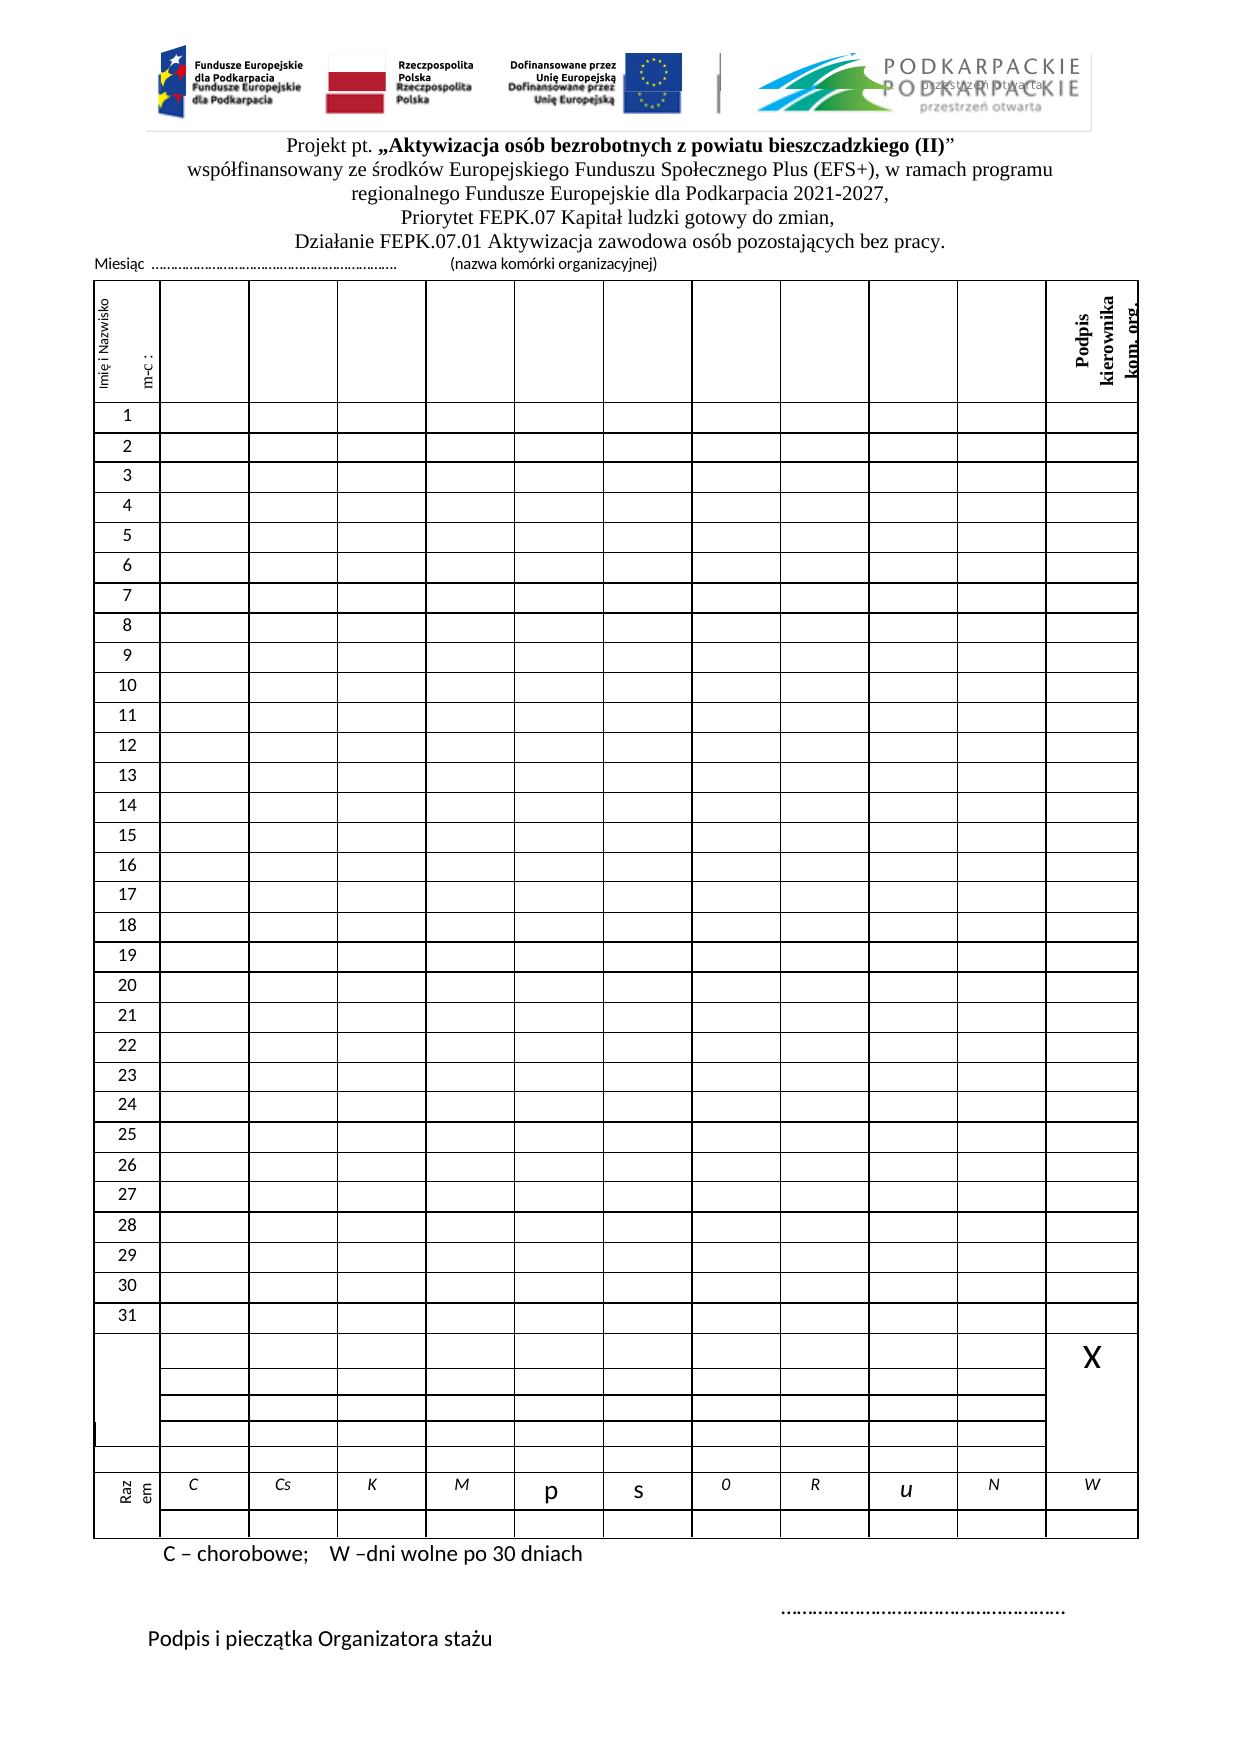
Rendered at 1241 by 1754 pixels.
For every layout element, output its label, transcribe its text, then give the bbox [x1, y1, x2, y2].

table_cell [515, 1153, 603, 1181]
table_cell [161, 1218, 248, 1242]
table_cell [338, 1037, 425, 1061]
table_cell [604, 1007, 691, 1032]
table_cell [604, 1066, 691, 1091]
table_cell [781, 946, 868, 971]
table_cell [870, 677, 957, 702]
table_cell [250, 917, 337, 941]
table_cell [604, 1343, 691, 1368]
table_cell [250, 887, 337, 911]
table_cell [161, 1157, 248, 1181]
table_cell [338, 828, 425, 852]
table_cell [781, 887, 868, 911]
table_cell [250, 498, 337, 522]
table_cell [1047, 497, 1137, 522]
table_cell [338, 857, 425, 881]
table_cell [870, 1186, 957, 1211]
table_cell [161, 498, 248, 522]
table_cell [338, 1344, 425, 1368]
table_cell [250, 281, 337, 402]
table_cell [161, 1344, 248, 1368]
table_cell [250, 558, 337, 582]
table_cell [250, 678, 337, 702]
table_cell [870, 917, 957, 941]
table_cell [515, 703, 603, 732]
table_cell [427, 1308, 514, 1333]
table_cell [1047, 647, 1137, 672]
table_cell [338, 1369, 425, 1394]
table_cell [781, 1513, 868, 1537]
table_cell [250, 648, 337, 672]
table_cell [427, 797, 514, 822]
table_cell [958, 827, 1045, 852]
table_cell [693, 557, 780, 582]
table_cell [515, 643, 603, 672]
table_cell [515, 1003, 603, 1032]
table_cell [161, 707, 248, 732]
table_cell 5 [95, 527, 159, 552]
table_cell [693, 467, 780, 492]
table_cell [338, 887, 425, 911]
table_cell [427, 437, 514, 461]
table_cell 7 [95, 587, 159, 612]
table_cell [604, 1127, 691, 1152]
table_cell [1047, 527, 1137, 552]
table_cell [693, 977, 780, 1002]
table_cell [515, 882, 603, 911]
table_cell [1047, 1277, 1137, 1302]
table_cell [781, 1127, 868, 1152]
table_cell [604, 887, 691, 911]
table_cell [870, 767, 957, 791]
table_cell [161, 468, 248, 492]
table_cell [693, 677, 780, 702]
table_cell [338, 498, 425, 522]
table_cell [604, 1186, 691, 1211]
table_cell [1047, 1096, 1137, 1121]
table_cell [781, 917, 868, 941]
table_cell [338, 1157, 425, 1181]
table_cell [781, 827, 868, 852]
table_cell [604, 1396, 691, 1420]
table_cell [515, 1182, 603, 1211]
table_cell [693, 707, 780, 732]
table_cell [870, 1007, 957, 1032]
table_cell [161, 527, 248, 552]
table_cell [870, 977, 957, 1002]
table_cell [250, 1513, 337, 1537]
table_cell [515, 1123, 603, 1152]
table_cell [1047, 1217, 1137, 1242]
table_cell 22 [95, 1037, 159, 1061]
table_cell [427, 737, 514, 761]
table_cell [338, 281, 425, 402]
table_cell [515, 913, 603, 941]
table_cell [781, 1096, 868, 1121]
table_cell [427, 917, 514, 941]
table_cell [250, 1308, 337, 1333]
table_cell p [515, 1473, 603, 1509]
table_cell [604, 557, 691, 582]
table_cell 18 [95, 917, 159, 941]
table_cell [515, 553, 603, 582]
table_cell [1047, 1066, 1137, 1091]
table_cell [604, 1156, 691, 1181]
table_cell [427, 1247, 514, 1272]
table_cell [870, 281, 957, 402]
table_cell 13 [95, 767, 159, 791]
table_cell [693, 527, 780, 552]
table_cell [1047, 1308, 1137, 1333]
table_cell [604, 1217, 691, 1242]
table_cell [515, 763, 603, 791]
table_cell [250, 1278, 337, 1302]
table_cell [958, 1217, 1045, 1242]
table_cell [95, 1447, 159, 1471]
table_cell [515, 1092, 603, 1121]
table_cell [161, 767, 248, 791]
table_cell [250, 767, 337, 791]
table_cell [693, 1247, 780, 1272]
table_cell [958, 1127, 1045, 1152]
table_cell 12 [95, 737, 159, 761]
table_cell [161, 917, 248, 941]
table_cell [515, 1369, 603, 1394]
table_cell [1047, 467, 1137, 492]
table_cell [870, 437, 957, 461]
table_cell [161, 281, 248, 402]
table_cell [604, 437, 691, 461]
table_cell [161, 1007, 248, 1032]
table_cell [604, 407, 691, 432]
table_cell [604, 677, 691, 702]
table_cell [161, 618, 248, 642]
table_cell [1047, 946, 1137, 971]
table_cell [515, 493, 603, 522]
table_cell [338, 678, 425, 702]
table_cell [427, 1156, 514, 1181]
table_cell Razem dni [95, 1473, 159, 1509]
table_cell [427, 856, 514, 881]
table_cell [515, 793, 603, 822]
table_cell 8 [95, 617, 159, 642]
table_cell [250, 408, 337, 432]
table_cell [1047, 1007, 1137, 1032]
table_cell [604, 527, 691, 552]
table_cell [338, 1127, 425, 1152]
table_cell [161, 828, 248, 852]
table_cell [161, 798, 248, 822]
table_cell [781, 767, 868, 791]
table_cell [515, 614, 603, 642]
table_cell [693, 1513, 780, 1537]
table_cell [604, 767, 691, 791]
table_cell [604, 1369, 691, 1394]
table_cell [870, 1513, 957, 1537]
table_cell 25 [95, 1127, 159, 1152]
table_cell [604, 617, 691, 642]
table_cell [958, 1066, 1045, 1091]
table_cell 6 [95, 557, 159, 582]
table_cell [161, 437, 248, 461]
table_cell [515, 1513, 603, 1537]
table_cell [515, 673, 603, 702]
table_cell [161, 558, 248, 582]
table_cell [781, 677, 868, 702]
table_cell [338, 527, 425, 552]
table_cell [95, 1509, 159, 1537]
table_cell [781, 1007, 868, 1032]
table_cell s [604, 1473, 691, 1509]
table_cell C [161, 1473, 248, 1509]
table_cell [161, 1369, 248, 1394]
table_cell [693, 946, 780, 971]
table_cell [427, 1096, 514, 1121]
table_cell [515, 973, 603, 1002]
table_cell X [1047, 1343, 1137, 1368]
table_cell [515, 1396, 603, 1420]
table_cell [161, 978, 248, 1002]
table_cell [604, 647, 691, 672]
table_cell [693, 1127, 780, 1152]
table_cell [515, 523, 603, 552]
table_cell 30 [95, 1277, 159, 1302]
table_cell [693, 617, 780, 642]
table_cell [693, 856, 780, 881]
table_cell [515, 584, 603, 612]
table_cell [1047, 737, 1137, 761]
table_cell [1047, 1186, 1137, 1211]
table_cell [781, 437, 868, 461]
table_cell [958, 856, 1045, 881]
table_cell [958, 1369, 1045, 1394]
table_cell [250, 828, 337, 852]
table_cell Podpis kierownika kom. org. [1047, 281, 1071, 402]
table_cell [958, 677, 1045, 702]
table_cell [250, 588, 337, 612]
table_cell [781, 977, 868, 1002]
table_cell [250, 1247, 337, 1272]
table_cell [604, 1247, 691, 1272]
table_cell [958, 1308, 1045, 1333]
table_cell [161, 1278, 248, 1302]
table_cell [604, 1096, 691, 1121]
table_cell [604, 1308, 691, 1333]
table_cell [958, 587, 1045, 612]
table_cell [958, 1513, 1045, 1537]
table_cell [161, 737, 248, 761]
table_cell [1047, 407, 1137, 432]
table_cell [870, 407, 957, 432]
table_cell [515, 853, 603, 881]
table_cell [604, 737, 691, 761]
table_cell [427, 1037, 514, 1061]
table_cell [250, 618, 337, 642]
table_cell [250, 1396, 337, 1420]
table_cell [338, 1187, 425, 1211]
table_cell 24 [95, 1096, 159, 1121]
table_cell 11 [95, 707, 159, 732]
table_cell 23 [95, 1066, 159, 1091]
table_cell [693, 737, 780, 761]
table_cell [250, 1157, 337, 1181]
table_cell [427, 557, 514, 582]
table_cell [515, 434, 603, 461]
table_cell [870, 1096, 957, 1121]
table_cell [338, 767, 425, 791]
table_cell [1047, 856, 1137, 881]
table_cell [781, 1369, 868, 1394]
table_cell [958, 467, 1045, 492]
table_cell [338, 1218, 425, 1242]
table_cell [250, 1066, 337, 1091]
table_cell [427, 1066, 514, 1091]
table_cell [427, 1396, 514, 1420]
table_cell [427, 587, 514, 612]
table_cell u [870, 1473, 957, 1509]
table_cell [781, 281, 868, 402]
table_cell [515, 1213, 603, 1242]
table_cell [693, 1096, 780, 1121]
table_cell [693, 1007, 780, 1032]
table_cell [427, 467, 514, 492]
table_cell [870, 467, 957, 492]
table_cell [604, 497, 691, 522]
table_cell [781, 1396, 868, 1420]
table_cell [958, 647, 1045, 672]
table_cell [1047, 1127, 1137, 1152]
table_cell [604, 1037, 691, 1061]
table_cell [870, 737, 957, 761]
table_cell [781, 1247, 868, 1272]
table_cell 3 [95, 467, 159, 492]
table_cell [604, 1277, 691, 1302]
table_cell [515, 407, 603, 432]
table_cell 20 [95, 977, 159, 1002]
table_cell [958, 1037, 1045, 1061]
table_cell [250, 1127, 337, 1152]
table_cell [338, 978, 425, 1002]
table_cell [250, 978, 337, 1002]
table_cell [870, 827, 957, 852]
table_cell [958, 1007, 1045, 1032]
table_cell [693, 647, 780, 672]
table_cell [958, 557, 1045, 582]
table_cell [1047, 767, 1137, 791]
table_cell [338, 408, 425, 432]
table_cell [781, 467, 868, 492]
table_cell [515, 823, 603, 852]
table_cell [693, 1308, 780, 1333]
table_cell [1047, 677, 1137, 702]
table_cell [338, 1278, 425, 1302]
table_cell [604, 977, 691, 1002]
table_cell [1047, 1037, 1137, 1061]
table_cell [161, 588, 248, 612]
table_cell [338, 798, 425, 822]
table_cell 28 [95, 1217, 159, 1242]
table_cell [958, 917, 1045, 941]
table_cell [693, 497, 780, 522]
table_cell [870, 887, 957, 911]
table_cell [1047, 1513, 1137, 1537]
table_cell [427, 827, 514, 852]
table_cell [161, 887, 248, 911]
table_cell [250, 857, 337, 881]
table_cell R [781, 1473, 868, 1509]
table_cell 1 [95, 407, 159, 432]
table_cell [250, 947, 337, 971]
table_cell [161, 857, 248, 881]
table_cell [781, 1277, 868, 1302]
table_cell [693, 1156, 780, 1181]
table_cell [250, 468, 337, 492]
table_cell [958, 707, 1045, 732]
table_cell [338, 1247, 425, 1272]
table_cell [338, 1308, 425, 1333]
table_cell [870, 497, 957, 522]
table_cell [1047, 617, 1137, 642]
table_cell [870, 946, 957, 971]
table_cell [161, 1127, 248, 1152]
table_cell [958, 797, 1045, 822]
table_cell [958, 737, 1045, 761]
table_cell [781, 1037, 868, 1061]
table_cell [250, 1037, 337, 1061]
table_cell [958, 767, 1045, 791]
table_cell 4 [95, 497, 159, 522]
table_cell 31 [95, 1308, 159, 1333]
table_cell [161, 1247, 248, 1272]
table_cell [781, 497, 868, 522]
table_cell [161, 1097, 248, 1121]
table_cell [693, 1217, 780, 1242]
text ……………………………………………… Podpis i pieczątka Organizatora stażu [148, 1592, 1093, 1652]
table_cell [693, 767, 780, 791]
table_cell [958, 1186, 1045, 1211]
table_cell 9 [95, 647, 159, 672]
table_cell [161, 1513, 248, 1537]
table_cell [958, 1096, 1045, 1121]
table_cell [161, 1066, 248, 1091]
table_cell [958, 1156, 1045, 1181]
table_cell [781, 557, 868, 582]
table_cell [958, 1343, 1045, 1368]
table_cell [781, 1156, 868, 1181]
table_cell [958, 617, 1045, 642]
table_cell [604, 587, 691, 612]
table_cell 10 [95, 677, 159, 702]
table_cell [870, 1066, 957, 1091]
table_cell [427, 1007, 514, 1032]
table_cell [515, 1343, 603, 1368]
table_cell [693, 1396, 780, 1420]
table_cell [870, 1247, 957, 1272]
table_cell [161, 1308, 248, 1333]
table_cell [1047, 557, 1137, 582]
table_cell [781, 737, 868, 761]
table_cell [604, 917, 691, 941]
table_cell [427, 1369, 514, 1394]
table_cell [1047, 587, 1137, 612]
table_cell [95, 1394, 159, 1420]
table_cell [870, 587, 957, 612]
table_cell [693, 1369, 780, 1394]
table_cell [958, 497, 1045, 522]
table_cell 17 [95, 887, 159, 911]
table_cell [427, 677, 514, 702]
table_cell [515, 1273, 603, 1302]
table_cell [958, 1277, 1045, 1302]
table_cell 26 [95, 1156, 159, 1181]
table_cell [427, 1186, 514, 1211]
table_cell [338, 1097, 425, 1121]
table_cell [338, 737, 425, 761]
table_cell [781, 1217, 868, 1242]
table_cell [1047, 1156, 1137, 1181]
table_cell [958, 281, 1045, 402]
table_cell [250, 437, 337, 461]
table_cell [427, 497, 514, 522]
table_cell [781, 1066, 868, 1091]
table_cell [870, 1308, 957, 1333]
table_cell [515, 1304, 603, 1333]
table_cell [1047, 437, 1137, 461]
table_cell [604, 707, 691, 732]
table_cell [693, 281, 780, 402]
table_cell [161, 408, 248, 432]
table_cell [250, 798, 337, 822]
table_cell [781, 797, 868, 822]
table_cell [161, 1037, 248, 1061]
table_cell [1047, 827, 1137, 852]
table_cell [870, 1037, 957, 1061]
table_cell [427, 407, 514, 432]
table_cell [781, 1186, 868, 1211]
table_cell [338, 588, 425, 612]
table_cell 19 [95, 946, 159, 971]
table_cell [427, 1217, 514, 1242]
picture [146, 32, 1093, 133]
table_cell [427, 527, 514, 552]
table_cell [693, 437, 780, 461]
table_cell W [1047, 1484, 1137, 1509]
table_cell [781, 707, 868, 732]
table_cell Cs [250, 1473, 337, 1509]
table_cell [870, 617, 957, 642]
table_cell [161, 678, 248, 702]
table_cell [515, 463, 603, 492]
table_cell [870, 527, 957, 552]
table_cell [338, 558, 425, 582]
table_cell [1047, 917, 1137, 941]
table_cell [870, 1277, 957, 1302]
table_cell [604, 827, 691, 852]
table_cell [870, 1343, 957, 1368]
table_cell [161, 947, 248, 971]
table_cell [693, 1037, 780, 1061]
table_cell [338, 947, 425, 971]
table_cell [958, 977, 1045, 1002]
table_cell [870, 707, 957, 732]
table_cell [338, 1007, 425, 1032]
table_cell [781, 1343, 868, 1368]
table_cell [958, 527, 1045, 552]
table_cell [693, 917, 780, 941]
table_cell 29 [95, 1247, 159, 1272]
table_cell [1047, 707, 1137, 732]
table_cell [427, 946, 514, 971]
table_cell [338, 1513, 425, 1537]
table_cell [250, 1187, 337, 1211]
table_cell [958, 1247, 1045, 1272]
table_cell [870, 1156, 957, 1181]
text C – chorobowe; W –dni wolne po 30 dniach [148, 1539, 1093, 1567]
table_cell [1047, 977, 1137, 1002]
table_cell [250, 707, 337, 732]
table_cell [427, 1277, 514, 1302]
table_cell [338, 707, 425, 732]
table_cell [250, 527, 337, 552]
table_cell [693, 827, 780, 852]
table_cell [693, 1277, 780, 1302]
table_cell [427, 647, 514, 672]
table_cell [870, 647, 957, 672]
table_cell [515, 281, 603, 402]
table_cell [781, 527, 868, 552]
table_cell [250, 1097, 337, 1121]
table_cell [958, 946, 1045, 971]
table_cell [250, 1007, 337, 1032]
table_cell 0 [693, 1473, 780, 1509]
table_cell [781, 1308, 868, 1333]
table_cell [604, 467, 691, 492]
table_cell [781, 617, 868, 642]
table_cell [870, 1217, 957, 1242]
table_cell [781, 407, 868, 432]
table_cell 21 [95, 1007, 159, 1032]
table_cell 2 [95, 437, 159, 461]
table_cell [693, 797, 780, 822]
table_cell [870, 797, 957, 822]
table_cell [604, 946, 691, 971]
table_cell [781, 587, 868, 612]
table_cell 27 [95, 1186, 159, 1211]
table_header [1133, 253, 1138, 279]
table_cell [604, 281, 691, 402]
table_cell [338, 468, 425, 492]
table_cell [515, 1243, 603, 1272]
table_cell [338, 1396, 425, 1420]
table_cell 16 [95, 856, 159, 881]
table_cell [95, 1368, 159, 1394]
table_cell [693, 887, 780, 911]
table_cell [693, 407, 780, 432]
table_cell [427, 281, 514, 402]
table_cell [161, 1396, 248, 1420]
table_cell [250, 1218, 337, 1242]
table_cell [427, 617, 514, 642]
table_cell [515, 1033, 603, 1061]
table_cell [338, 648, 425, 672]
table_cell [427, 977, 514, 1002]
table_cell [958, 887, 1045, 911]
table_cell [427, 887, 514, 911]
table_cell [693, 1066, 780, 1091]
table_cell [604, 1513, 691, 1537]
table_cell [338, 1066, 425, 1091]
table_cell [870, 1127, 957, 1152]
table_cell [870, 1369, 957, 1394]
table_cell [95, 1334, 159, 1368]
table_cell [870, 856, 957, 881]
table_cell [958, 1396, 1045, 1420]
table_cell [604, 856, 691, 881]
table_cell [958, 407, 1045, 432]
table_cell 15 [95, 827, 159, 852]
table_cell [338, 618, 425, 642]
table_cell [250, 737, 337, 761]
table_cell [958, 437, 1045, 461]
table_cell Imię i Nazwisko m-c : ………... [95, 281, 159, 402]
table_cell [870, 1396, 957, 1420]
table_cell [781, 856, 868, 881]
table_cell M [427, 1473, 514, 1509]
table_cell [693, 587, 780, 612]
table_cell [693, 1186, 780, 1211]
table_cell [338, 437, 425, 461]
table_cell [515, 1063, 603, 1091]
table_cell [250, 1369, 337, 1394]
table_cell [427, 1127, 514, 1152]
table_cell N [958, 1473, 1045, 1509]
table_cell K [338, 1473, 425, 1509]
table_cell [1047, 887, 1137, 911]
table_cell [693, 1343, 780, 1368]
table_cell [515, 943, 603, 971]
table_cell 14 [95, 797, 159, 822]
table_cell [781, 647, 868, 672]
table_cell [250, 1344, 337, 1368]
table_cell [338, 917, 425, 941]
table_cell [604, 797, 691, 822]
table_cell [870, 557, 957, 582]
table_cell [427, 1343, 514, 1368]
table_cell [1047, 797, 1137, 822]
table_cell [427, 707, 514, 732]
table_cell [161, 648, 248, 672]
table_cell [427, 767, 514, 791]
table_cell [515, 733, 603, 761]
table_cell [161, 1187, 248, 1211]
table_cell [427, 1513, 514, 1537]
